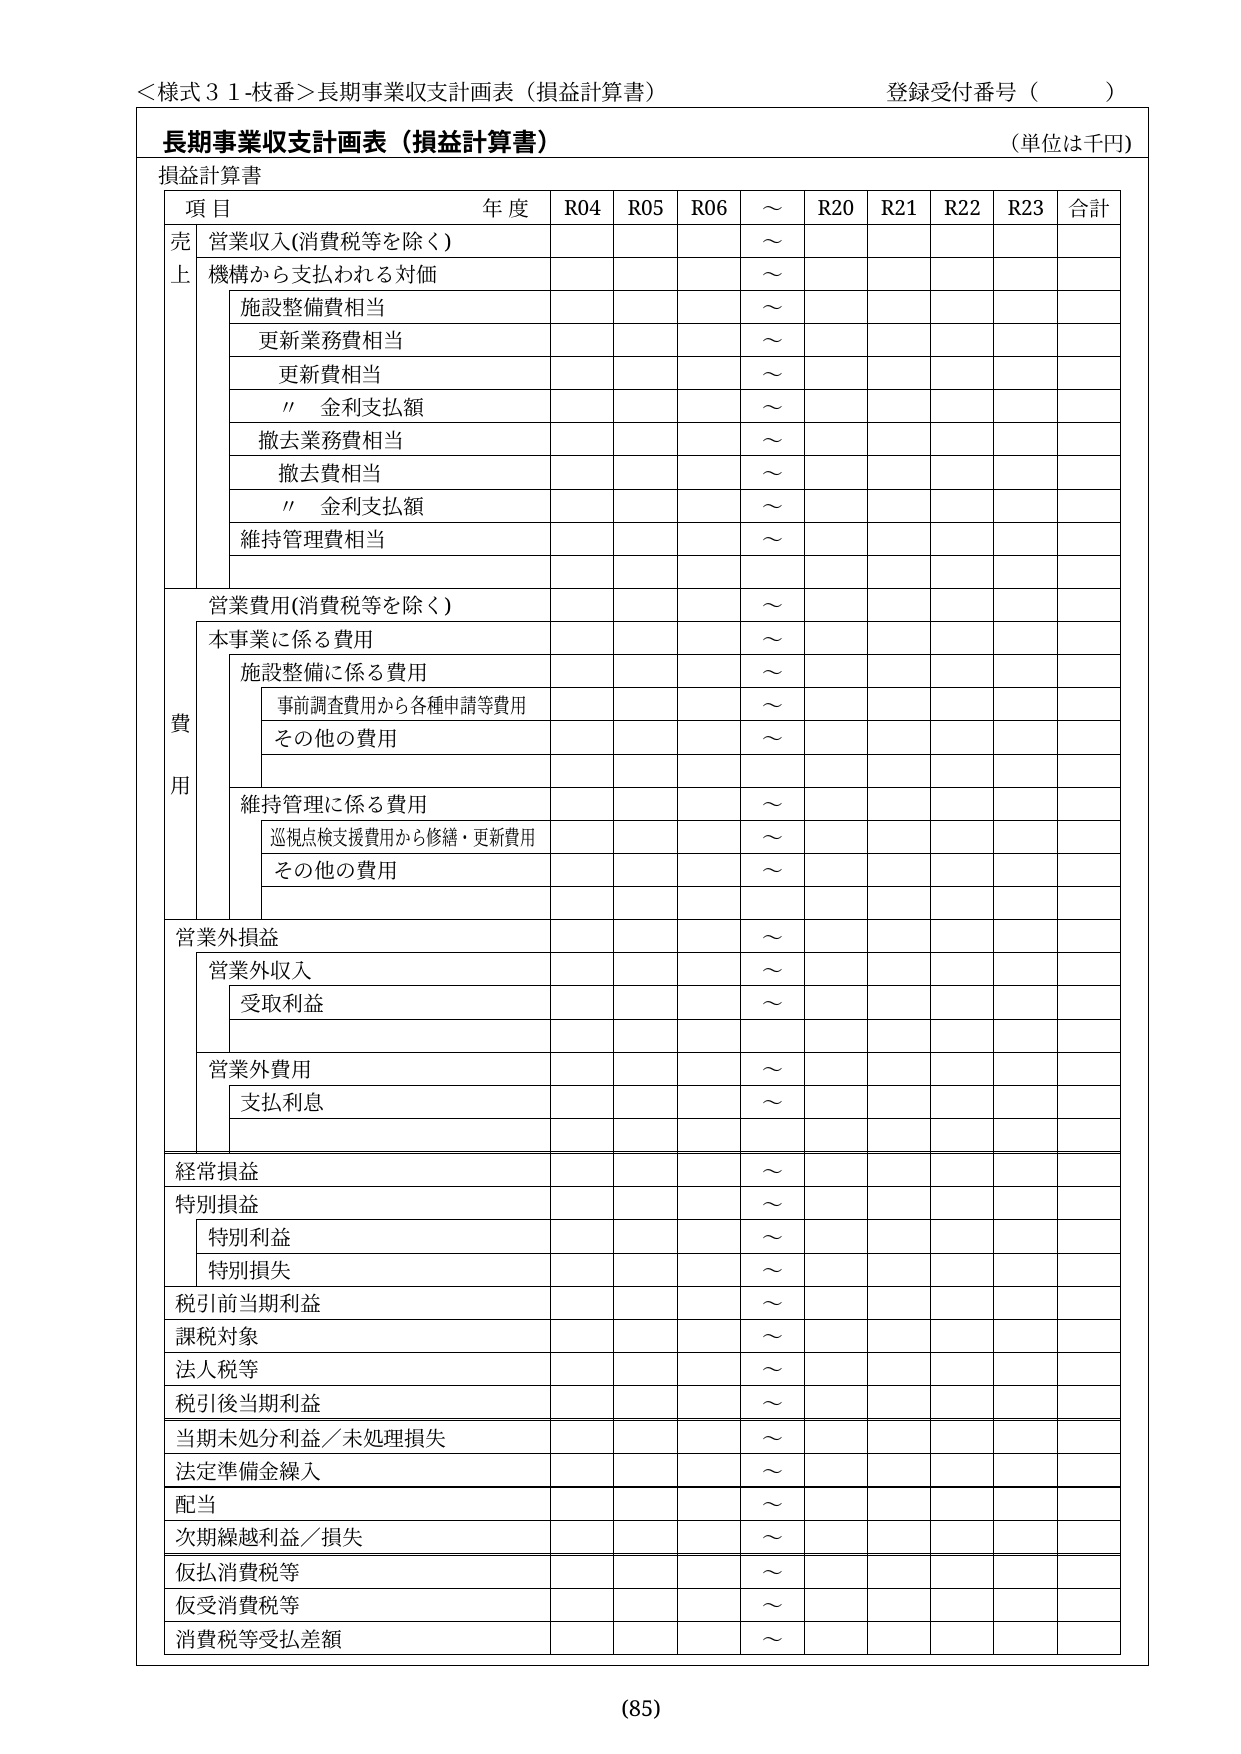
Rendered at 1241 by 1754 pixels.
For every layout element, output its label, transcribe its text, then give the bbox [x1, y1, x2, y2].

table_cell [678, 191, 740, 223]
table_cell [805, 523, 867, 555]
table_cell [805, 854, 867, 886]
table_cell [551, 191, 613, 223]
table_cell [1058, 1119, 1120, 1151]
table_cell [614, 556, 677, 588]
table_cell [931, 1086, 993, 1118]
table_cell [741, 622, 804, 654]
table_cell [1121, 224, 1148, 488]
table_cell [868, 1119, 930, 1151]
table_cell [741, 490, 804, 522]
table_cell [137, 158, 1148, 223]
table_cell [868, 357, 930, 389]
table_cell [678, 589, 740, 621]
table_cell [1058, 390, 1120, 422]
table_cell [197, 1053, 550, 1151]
subtitle ＜様式３１-枝番＞長期事業収支計画表（損益計算書） 登録受付番号（ ） [135, 75, 1146, 107]
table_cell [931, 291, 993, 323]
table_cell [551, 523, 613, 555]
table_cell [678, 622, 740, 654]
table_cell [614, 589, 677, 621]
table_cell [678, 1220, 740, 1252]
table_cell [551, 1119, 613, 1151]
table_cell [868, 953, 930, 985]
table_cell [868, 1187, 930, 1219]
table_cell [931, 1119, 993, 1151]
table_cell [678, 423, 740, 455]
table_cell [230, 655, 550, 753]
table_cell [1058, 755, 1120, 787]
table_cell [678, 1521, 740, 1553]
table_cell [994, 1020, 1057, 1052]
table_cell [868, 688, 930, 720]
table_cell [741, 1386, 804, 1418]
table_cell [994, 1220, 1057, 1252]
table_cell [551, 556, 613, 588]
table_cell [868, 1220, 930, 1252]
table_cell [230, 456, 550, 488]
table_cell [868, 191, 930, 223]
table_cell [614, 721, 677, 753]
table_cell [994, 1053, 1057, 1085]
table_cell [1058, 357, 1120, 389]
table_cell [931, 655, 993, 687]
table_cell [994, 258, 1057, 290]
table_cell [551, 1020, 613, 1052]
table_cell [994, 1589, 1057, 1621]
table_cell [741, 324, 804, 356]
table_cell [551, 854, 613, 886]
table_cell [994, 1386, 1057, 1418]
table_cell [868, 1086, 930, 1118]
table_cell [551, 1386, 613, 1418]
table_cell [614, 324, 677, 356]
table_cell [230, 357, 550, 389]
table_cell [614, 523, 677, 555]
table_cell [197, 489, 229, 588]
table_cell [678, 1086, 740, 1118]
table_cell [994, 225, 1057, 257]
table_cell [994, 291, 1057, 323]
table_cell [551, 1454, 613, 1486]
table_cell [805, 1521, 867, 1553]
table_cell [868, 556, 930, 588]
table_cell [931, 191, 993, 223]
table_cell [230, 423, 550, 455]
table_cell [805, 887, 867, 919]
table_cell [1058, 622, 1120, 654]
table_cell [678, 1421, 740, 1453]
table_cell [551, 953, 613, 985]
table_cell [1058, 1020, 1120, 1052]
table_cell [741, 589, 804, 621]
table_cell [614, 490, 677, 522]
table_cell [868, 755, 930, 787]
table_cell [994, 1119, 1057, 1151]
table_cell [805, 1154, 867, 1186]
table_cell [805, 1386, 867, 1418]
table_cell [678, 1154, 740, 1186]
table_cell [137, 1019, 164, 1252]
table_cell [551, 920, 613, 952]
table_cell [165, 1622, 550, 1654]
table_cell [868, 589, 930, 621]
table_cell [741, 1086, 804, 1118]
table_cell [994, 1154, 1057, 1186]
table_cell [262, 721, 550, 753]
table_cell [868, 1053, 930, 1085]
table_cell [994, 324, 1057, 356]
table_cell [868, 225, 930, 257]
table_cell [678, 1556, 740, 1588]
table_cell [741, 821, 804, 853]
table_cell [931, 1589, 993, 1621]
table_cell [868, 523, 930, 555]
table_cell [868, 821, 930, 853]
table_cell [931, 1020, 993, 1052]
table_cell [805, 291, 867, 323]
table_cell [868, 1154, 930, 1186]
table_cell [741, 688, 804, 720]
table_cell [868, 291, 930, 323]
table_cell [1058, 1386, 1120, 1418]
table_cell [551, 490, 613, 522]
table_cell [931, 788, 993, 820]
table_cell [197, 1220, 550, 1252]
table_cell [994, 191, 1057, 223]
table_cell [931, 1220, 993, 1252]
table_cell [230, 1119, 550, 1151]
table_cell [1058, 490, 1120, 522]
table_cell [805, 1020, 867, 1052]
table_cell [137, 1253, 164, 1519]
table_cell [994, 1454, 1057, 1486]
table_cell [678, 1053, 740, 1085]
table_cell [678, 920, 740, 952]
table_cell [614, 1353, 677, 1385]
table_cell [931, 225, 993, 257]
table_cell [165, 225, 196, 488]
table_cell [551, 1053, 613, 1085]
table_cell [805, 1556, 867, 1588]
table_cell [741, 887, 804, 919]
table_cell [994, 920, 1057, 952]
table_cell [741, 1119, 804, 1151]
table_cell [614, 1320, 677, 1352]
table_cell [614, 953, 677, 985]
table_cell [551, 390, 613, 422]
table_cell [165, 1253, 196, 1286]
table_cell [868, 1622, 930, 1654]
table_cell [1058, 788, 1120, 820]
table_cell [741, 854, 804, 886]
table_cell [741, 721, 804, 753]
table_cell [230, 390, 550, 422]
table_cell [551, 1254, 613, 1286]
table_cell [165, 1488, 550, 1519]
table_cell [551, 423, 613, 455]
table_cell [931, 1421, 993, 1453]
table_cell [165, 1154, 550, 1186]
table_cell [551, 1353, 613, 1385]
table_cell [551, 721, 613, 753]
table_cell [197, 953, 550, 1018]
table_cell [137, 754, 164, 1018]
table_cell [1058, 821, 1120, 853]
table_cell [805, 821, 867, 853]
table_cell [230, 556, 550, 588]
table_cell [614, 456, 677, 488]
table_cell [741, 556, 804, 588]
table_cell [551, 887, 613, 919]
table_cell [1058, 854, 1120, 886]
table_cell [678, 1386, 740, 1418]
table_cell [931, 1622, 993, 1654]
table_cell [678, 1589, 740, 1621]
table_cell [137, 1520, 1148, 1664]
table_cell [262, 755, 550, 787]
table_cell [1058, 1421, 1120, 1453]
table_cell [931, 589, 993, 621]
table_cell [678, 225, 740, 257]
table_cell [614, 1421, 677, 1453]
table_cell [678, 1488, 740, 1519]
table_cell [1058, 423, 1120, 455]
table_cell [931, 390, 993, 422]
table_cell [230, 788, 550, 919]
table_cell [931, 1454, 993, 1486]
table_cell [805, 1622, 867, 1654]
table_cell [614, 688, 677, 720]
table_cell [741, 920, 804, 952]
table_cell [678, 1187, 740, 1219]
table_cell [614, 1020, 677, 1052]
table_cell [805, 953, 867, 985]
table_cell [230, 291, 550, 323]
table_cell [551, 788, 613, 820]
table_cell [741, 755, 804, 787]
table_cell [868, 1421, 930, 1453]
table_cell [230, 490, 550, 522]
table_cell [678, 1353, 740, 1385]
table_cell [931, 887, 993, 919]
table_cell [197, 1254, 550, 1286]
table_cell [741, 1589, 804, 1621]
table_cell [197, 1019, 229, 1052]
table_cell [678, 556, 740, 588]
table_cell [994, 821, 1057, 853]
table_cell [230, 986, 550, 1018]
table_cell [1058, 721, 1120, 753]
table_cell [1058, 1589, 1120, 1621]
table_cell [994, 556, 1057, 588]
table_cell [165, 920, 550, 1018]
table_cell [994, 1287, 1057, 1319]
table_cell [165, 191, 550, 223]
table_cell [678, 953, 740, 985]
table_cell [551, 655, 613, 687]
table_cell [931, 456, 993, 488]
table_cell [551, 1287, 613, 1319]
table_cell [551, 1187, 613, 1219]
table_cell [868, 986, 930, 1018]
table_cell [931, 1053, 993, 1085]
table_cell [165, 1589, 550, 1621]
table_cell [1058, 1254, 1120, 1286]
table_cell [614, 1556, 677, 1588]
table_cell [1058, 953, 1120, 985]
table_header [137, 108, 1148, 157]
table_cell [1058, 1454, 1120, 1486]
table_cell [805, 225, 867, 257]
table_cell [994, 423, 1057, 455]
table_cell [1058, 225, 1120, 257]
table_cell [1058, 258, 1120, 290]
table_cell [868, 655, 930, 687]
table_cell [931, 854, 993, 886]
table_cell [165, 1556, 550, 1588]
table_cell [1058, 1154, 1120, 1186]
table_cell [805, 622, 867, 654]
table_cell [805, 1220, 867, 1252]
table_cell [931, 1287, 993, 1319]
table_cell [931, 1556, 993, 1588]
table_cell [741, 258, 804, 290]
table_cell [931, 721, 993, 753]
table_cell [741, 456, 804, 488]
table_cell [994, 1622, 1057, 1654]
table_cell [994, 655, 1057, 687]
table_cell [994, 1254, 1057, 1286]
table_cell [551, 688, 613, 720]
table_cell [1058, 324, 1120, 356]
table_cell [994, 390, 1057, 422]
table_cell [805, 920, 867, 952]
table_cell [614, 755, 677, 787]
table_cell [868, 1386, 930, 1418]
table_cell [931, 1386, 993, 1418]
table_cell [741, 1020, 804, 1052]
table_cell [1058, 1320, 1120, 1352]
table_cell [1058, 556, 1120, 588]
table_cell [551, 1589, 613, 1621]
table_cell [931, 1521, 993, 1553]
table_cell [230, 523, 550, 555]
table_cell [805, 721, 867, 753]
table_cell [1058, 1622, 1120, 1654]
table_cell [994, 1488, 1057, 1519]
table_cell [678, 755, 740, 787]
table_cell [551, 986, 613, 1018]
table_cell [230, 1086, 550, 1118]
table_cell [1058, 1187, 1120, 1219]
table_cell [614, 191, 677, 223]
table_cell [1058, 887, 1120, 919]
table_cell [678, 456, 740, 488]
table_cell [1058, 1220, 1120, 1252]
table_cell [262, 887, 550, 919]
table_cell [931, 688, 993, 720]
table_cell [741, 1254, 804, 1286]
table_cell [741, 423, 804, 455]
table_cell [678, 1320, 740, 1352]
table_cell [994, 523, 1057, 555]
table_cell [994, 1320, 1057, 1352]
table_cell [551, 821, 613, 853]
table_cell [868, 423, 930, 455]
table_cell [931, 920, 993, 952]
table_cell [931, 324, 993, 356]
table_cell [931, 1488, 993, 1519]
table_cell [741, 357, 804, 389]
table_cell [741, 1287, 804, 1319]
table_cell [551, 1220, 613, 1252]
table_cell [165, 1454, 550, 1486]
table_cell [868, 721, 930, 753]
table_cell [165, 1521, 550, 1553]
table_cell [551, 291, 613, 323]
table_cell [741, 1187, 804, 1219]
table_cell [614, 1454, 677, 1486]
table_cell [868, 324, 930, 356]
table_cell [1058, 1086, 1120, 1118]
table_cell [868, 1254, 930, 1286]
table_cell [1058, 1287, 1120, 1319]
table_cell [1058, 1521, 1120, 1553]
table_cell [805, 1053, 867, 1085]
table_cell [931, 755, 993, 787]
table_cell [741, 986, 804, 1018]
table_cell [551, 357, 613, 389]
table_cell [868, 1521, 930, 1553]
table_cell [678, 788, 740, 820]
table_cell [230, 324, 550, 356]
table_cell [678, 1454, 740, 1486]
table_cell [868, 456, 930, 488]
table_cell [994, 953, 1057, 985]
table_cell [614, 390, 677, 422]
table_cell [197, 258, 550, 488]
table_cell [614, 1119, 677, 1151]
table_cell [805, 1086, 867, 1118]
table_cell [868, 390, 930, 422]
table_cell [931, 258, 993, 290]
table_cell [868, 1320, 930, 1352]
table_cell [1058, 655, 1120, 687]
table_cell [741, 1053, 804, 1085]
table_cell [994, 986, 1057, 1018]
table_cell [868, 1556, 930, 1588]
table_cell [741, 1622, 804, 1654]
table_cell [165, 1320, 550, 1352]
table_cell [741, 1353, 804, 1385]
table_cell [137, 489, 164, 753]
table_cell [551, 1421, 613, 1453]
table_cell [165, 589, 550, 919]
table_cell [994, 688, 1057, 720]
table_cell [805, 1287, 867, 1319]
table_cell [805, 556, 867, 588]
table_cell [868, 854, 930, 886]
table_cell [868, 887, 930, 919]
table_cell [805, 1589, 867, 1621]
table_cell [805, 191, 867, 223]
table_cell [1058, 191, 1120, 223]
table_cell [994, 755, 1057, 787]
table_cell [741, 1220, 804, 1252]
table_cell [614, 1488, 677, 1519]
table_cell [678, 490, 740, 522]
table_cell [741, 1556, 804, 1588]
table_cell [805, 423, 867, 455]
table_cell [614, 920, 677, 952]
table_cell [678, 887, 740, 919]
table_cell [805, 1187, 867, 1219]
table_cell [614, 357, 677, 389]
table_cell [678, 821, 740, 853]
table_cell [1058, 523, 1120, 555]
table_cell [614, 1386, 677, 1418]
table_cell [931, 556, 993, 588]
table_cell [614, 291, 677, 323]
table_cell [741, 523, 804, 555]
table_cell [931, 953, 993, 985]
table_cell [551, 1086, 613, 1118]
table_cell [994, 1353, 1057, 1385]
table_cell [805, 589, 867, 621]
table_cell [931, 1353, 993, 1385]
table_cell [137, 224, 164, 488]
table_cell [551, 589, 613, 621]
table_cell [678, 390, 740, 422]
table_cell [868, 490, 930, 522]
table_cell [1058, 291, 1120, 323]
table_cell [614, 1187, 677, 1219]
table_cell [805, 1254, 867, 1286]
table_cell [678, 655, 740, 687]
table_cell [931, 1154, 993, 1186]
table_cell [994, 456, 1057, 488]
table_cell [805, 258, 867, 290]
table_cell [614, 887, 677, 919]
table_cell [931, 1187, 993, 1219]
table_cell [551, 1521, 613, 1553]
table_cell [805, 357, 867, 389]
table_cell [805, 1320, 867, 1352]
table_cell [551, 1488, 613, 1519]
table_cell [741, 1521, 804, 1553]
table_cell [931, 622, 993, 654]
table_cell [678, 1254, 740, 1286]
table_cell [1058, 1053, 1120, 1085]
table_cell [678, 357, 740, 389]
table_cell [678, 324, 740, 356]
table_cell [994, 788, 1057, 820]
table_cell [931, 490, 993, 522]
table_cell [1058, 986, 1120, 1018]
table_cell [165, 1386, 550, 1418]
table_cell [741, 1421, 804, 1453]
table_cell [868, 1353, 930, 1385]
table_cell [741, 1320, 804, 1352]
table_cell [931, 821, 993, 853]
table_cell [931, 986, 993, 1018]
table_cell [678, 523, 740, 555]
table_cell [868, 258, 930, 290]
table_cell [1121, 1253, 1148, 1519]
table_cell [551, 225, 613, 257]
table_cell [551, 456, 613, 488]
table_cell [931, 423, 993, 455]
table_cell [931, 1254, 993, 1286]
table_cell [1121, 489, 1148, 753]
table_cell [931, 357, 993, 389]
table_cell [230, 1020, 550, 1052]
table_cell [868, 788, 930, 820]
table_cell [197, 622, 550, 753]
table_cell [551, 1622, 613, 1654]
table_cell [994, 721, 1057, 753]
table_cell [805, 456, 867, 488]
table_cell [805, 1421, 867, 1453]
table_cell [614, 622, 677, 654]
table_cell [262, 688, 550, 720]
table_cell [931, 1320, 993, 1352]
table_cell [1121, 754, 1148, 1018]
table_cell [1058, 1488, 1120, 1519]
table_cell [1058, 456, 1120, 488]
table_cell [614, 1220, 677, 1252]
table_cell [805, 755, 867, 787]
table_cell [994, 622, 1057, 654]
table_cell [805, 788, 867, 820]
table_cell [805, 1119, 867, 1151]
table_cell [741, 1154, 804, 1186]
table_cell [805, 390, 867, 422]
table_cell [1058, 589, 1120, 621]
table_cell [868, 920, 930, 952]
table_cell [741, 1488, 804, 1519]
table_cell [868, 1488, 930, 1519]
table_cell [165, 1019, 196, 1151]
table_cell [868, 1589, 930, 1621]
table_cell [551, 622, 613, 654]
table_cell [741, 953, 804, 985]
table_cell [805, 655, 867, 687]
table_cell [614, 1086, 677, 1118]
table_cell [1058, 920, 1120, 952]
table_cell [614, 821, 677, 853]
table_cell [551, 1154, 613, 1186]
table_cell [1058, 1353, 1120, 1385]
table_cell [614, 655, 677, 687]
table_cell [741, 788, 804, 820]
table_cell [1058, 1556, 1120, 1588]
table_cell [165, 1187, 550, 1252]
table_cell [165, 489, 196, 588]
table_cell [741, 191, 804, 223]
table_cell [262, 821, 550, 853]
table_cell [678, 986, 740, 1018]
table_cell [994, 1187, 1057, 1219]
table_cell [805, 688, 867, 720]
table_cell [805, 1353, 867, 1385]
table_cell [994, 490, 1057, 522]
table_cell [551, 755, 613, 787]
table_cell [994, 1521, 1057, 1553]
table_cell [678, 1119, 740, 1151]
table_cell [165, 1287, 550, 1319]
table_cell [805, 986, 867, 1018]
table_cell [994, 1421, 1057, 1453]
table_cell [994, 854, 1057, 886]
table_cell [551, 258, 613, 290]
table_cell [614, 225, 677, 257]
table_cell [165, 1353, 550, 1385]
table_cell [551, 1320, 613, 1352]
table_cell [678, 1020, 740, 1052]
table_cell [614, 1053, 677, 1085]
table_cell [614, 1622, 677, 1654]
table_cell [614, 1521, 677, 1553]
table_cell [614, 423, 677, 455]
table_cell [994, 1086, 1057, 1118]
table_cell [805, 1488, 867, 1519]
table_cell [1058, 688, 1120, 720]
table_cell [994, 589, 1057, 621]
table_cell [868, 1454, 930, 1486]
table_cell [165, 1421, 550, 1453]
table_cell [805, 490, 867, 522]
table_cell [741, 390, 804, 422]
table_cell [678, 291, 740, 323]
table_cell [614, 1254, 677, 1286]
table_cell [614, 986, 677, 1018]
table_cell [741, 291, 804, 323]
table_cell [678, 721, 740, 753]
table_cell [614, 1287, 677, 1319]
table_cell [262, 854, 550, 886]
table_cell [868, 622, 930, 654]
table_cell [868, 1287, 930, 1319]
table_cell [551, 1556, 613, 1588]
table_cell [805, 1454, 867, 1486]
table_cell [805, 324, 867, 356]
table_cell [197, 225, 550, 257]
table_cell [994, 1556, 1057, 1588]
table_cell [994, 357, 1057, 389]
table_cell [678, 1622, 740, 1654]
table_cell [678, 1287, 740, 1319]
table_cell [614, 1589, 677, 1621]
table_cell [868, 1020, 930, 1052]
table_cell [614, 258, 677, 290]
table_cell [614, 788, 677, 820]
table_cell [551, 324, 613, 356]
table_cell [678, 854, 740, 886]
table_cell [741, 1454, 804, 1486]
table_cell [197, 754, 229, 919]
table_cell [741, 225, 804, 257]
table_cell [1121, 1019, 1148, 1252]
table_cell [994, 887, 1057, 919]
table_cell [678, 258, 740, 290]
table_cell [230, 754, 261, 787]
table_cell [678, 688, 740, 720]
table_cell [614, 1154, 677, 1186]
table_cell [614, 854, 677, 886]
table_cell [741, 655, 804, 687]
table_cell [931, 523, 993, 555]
